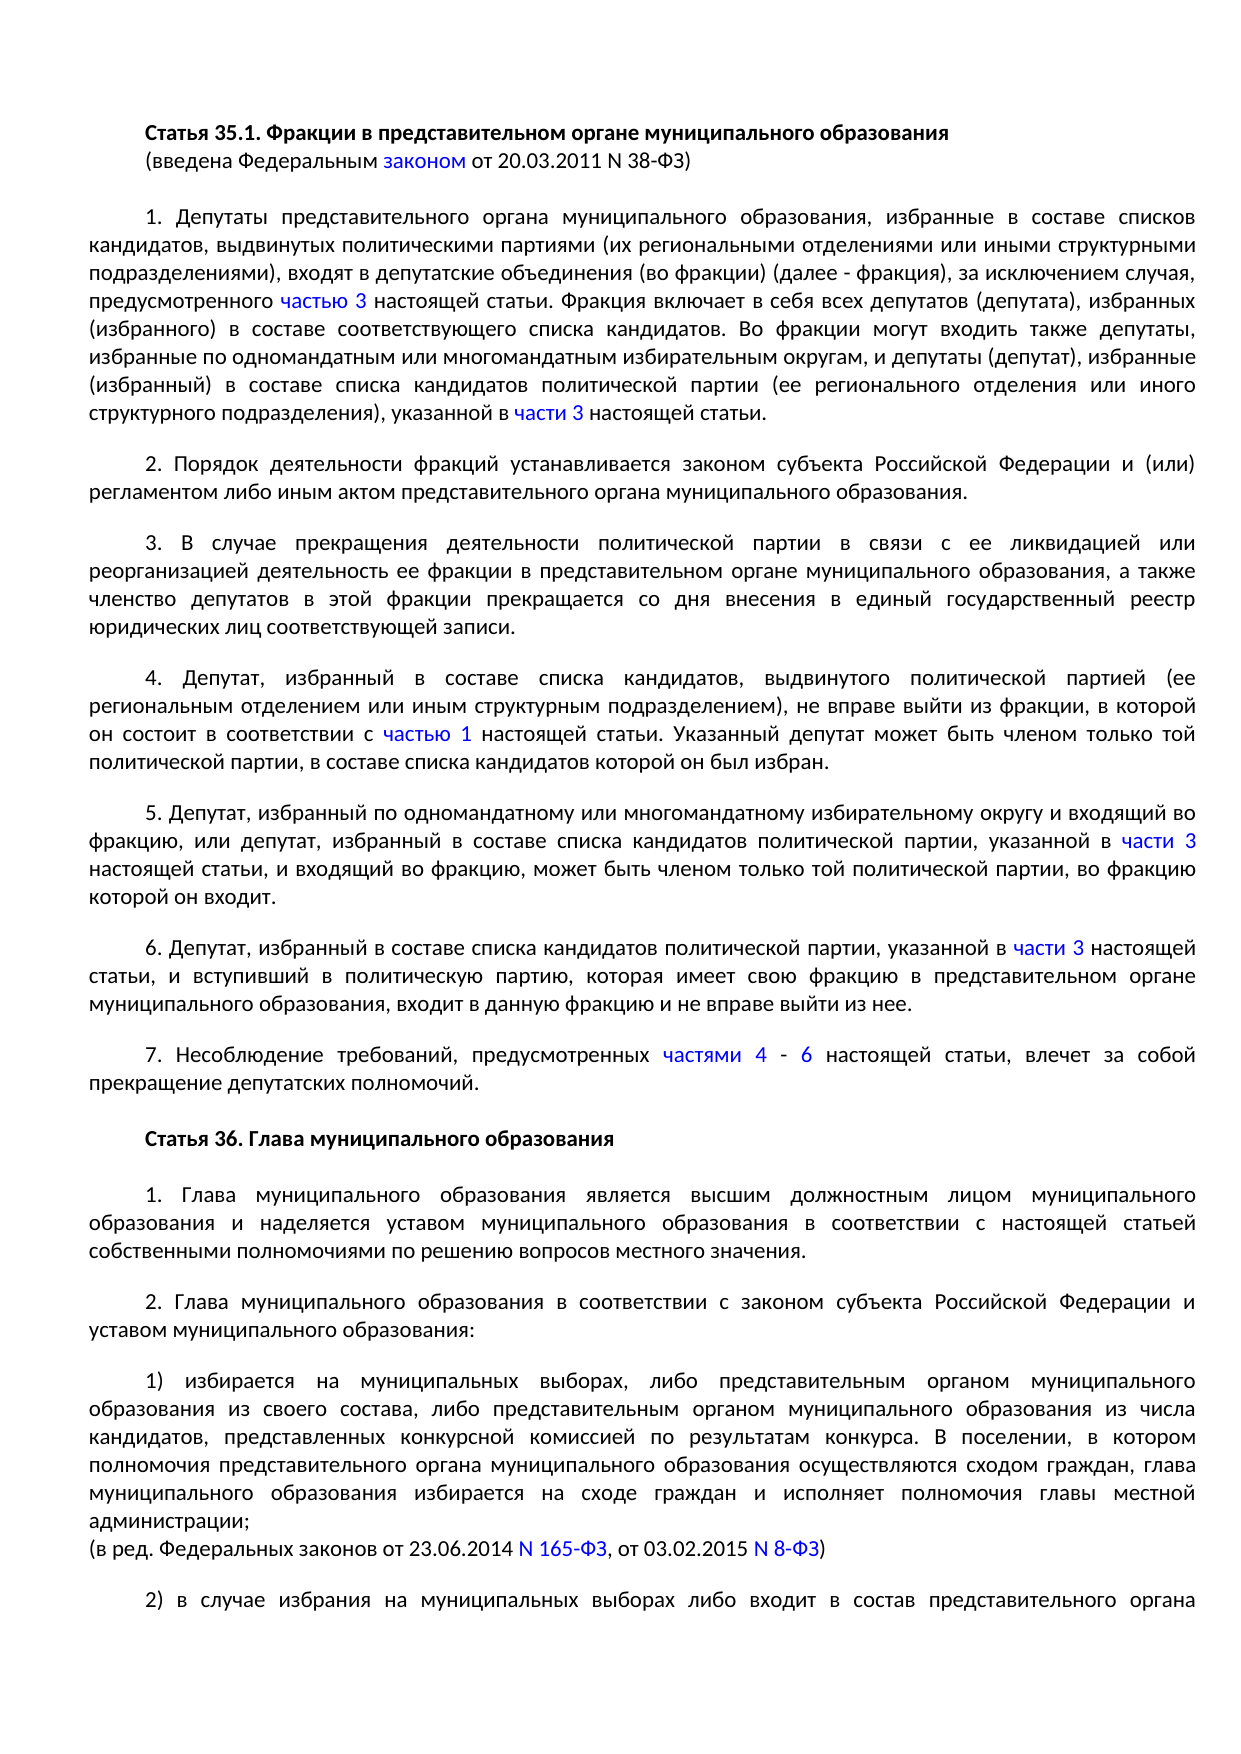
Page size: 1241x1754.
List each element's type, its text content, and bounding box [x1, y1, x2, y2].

text 2. Глава муниципального образования в соответствии с законом субъекта Российской Федерации и уставом муниципального образования: [89, 1287, 1196, 1343]
text 2. Порядок деятельности фракций устанавливается законом субъекта Российской Федерации и (или) регламентом либо иным актом представительного органа муниципального образования. [89, 449, 1196, 505]
text 3. В случае прекращения деятельности политической партии в связи с ее ликвидацией или реорганизацией деятельность ее фракции в представительном органе муниципального образования, а также членство депутатов в этой фракции прекращается со дня внесения в единый государственный реестр юридических лиц соответствующей записи. [89, 528, 1196, 640]
title Статья 36. Глава муниципального образования [89, 1124, 1196, 1152]
text 6. Депутат, избранный в составе списка кандидатов политической партии, указанной в части 3 настоящей статьи, и вступивший в политическую партию, которая имеет свою фракцию в представительном органе муниципального образования, входит в данную фракцию и не вправе выйти из нее. [89, 933, 1196, 1017]
title Статья 35.1. Фракции в представительном органе муниципального образования [89, 118, 1196, 146]
text (в ред. Федеральных законов от 23.06.2014 N 165-ФЗ, от 03.02.2015 N 8-ФЗ) [89, 1534, 1196, 1562]
text 5. Депутат, избранный по одномандатному или многомандатному избирательному округу и входящий во фракцию, или депутат, избранный в составе списка кандидатов политической партии, указанной в части 3 настоящей статьи, и входящий во фракцию, может быть членом только той политической партии, во фракцию которой он входит. [89, 798, 1196, 910]
text (введена Федеральным законом от 20.03.2011 N 38-ФЗ) [89, 146, 1196, 174]
text 4. Депутат, избранный в составе списка кандидатов, выдвинутого политической партией (ее региональным отделением или иным структурным подразделением), не вправе выйти из фракции, в которой он состоит в соответствии с частью 1 настоящей статьи. Указанный депутат может быть членом только той политической партии, в составе списка кандидатов которой он был избран. [89, 663, 1196, 775]
text 7. Несоблюдение требований, предусмотренных частями 4 - 6 настоящей статьи, влечет за собой прекращение депутатских полномочий. [89, 1040, 1196, 1096]
text 1. Глава муниципального образования является высшим должностным лицом муниципального образования и наделяется уставом муниципального образования в соответствии с настоящей статьей собственными полномочиями по решению вопросов местного значения. [89, 1180, 1196, 1264]
text 1. Депутаты представительного органа муниципального образования, избранные в составе списков кандидатов, выдвинутых политическими партиями (их региональными отделениями или иными структурными подразделениями), входят в депутатские объединения (во фракции) (далее - фракция), за исключением случая, предусмотренного частью 3 настоящей статьи. Фракция включает в себя всех депутатов (депутата), избранных (избранного) в составе соответствующего списка кандидатов. Во фракции могут входить также депутаты, избранные по одномандатным или многомандатным избирательным округам, и депутаты (депутат), избранные (избранный) в составе списка кандидатов политической партии (ее регионального отделения или иного структурного подразделения), указанной в части 3 настоящей статьи. [89, 202, 1196, 426]
text 1) избирается на муниципальных выборах, либо представительным органом муниципального образования из своего состава, либо представительным органом муниципального образования из числа кандидатов, представленных конкурсной комиссией по результатам конкурса. В поселении, в котором полномочия представительного органа муниципального образования осуществляются сходом граждан, глава муниципального образования избирается на сходе граждан и исполняет полномочия главы местной администрации; [89, 1366, 1196, 1534]
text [89, 1585, 1196, 1613]
